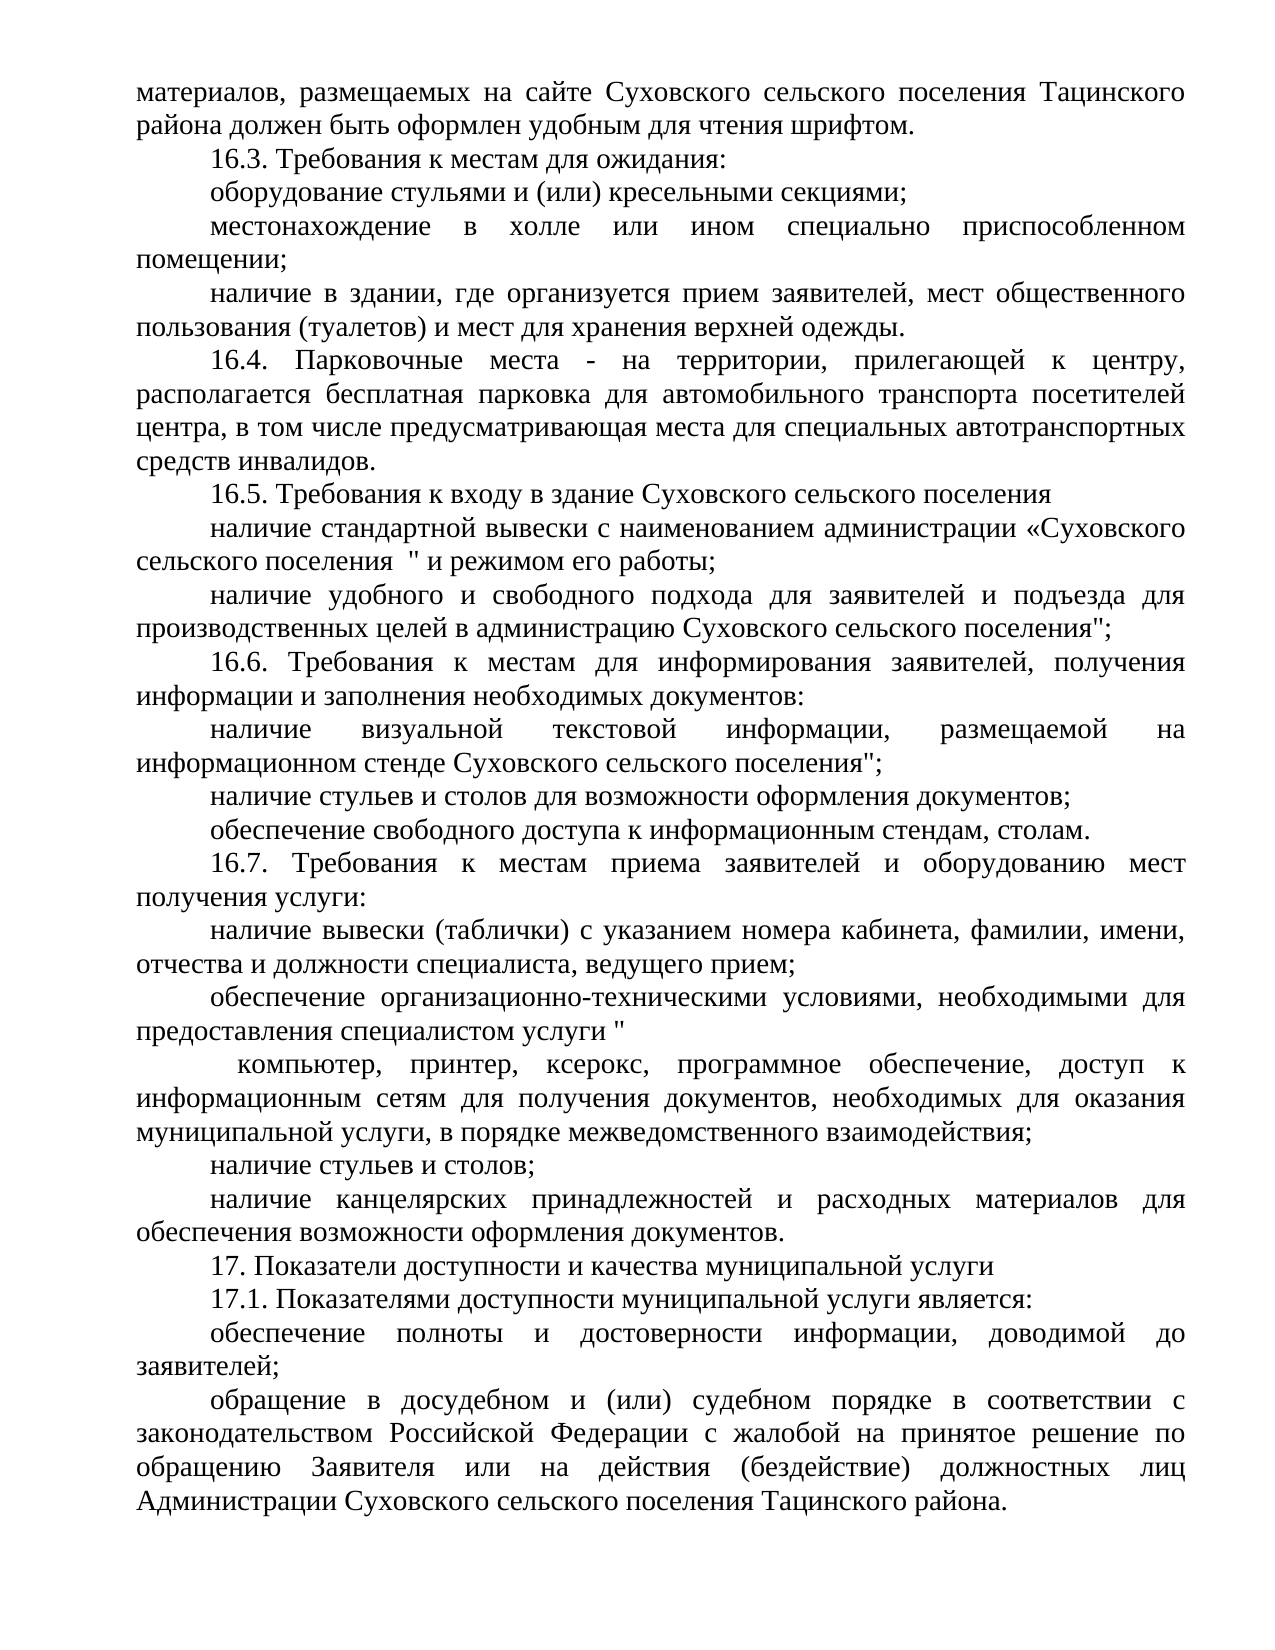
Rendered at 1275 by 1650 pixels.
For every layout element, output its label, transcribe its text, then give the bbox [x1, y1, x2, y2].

text обеспечение полноты и достоверности информации, доводимой до заявителей; [136, 1315, 1186, 1382]
text 16.6. Требования к местам для информирования заявителей, получения информации и заполнения необходимых документов: [136, 644, 1186, 711]
text 17. Показатели доступности и качества муниципальной услуги [136, 1248, 1186, 1281]
text 17.1. Показателями доступности муниципальной услуги является: [136, 1281, 1186, 1315]
text оборудование стульями и (или) кресельными секциями; [136, 174, 1186, 208]
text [136, 74, 1186, 141]
text 16.7. Требования к местам приема заявителей и оборудованию мест получения услуги: [136, 845, 1186, 912]
text компьютер, принтер, ксерокс, программное обеспечение, доступ к информационным сетям для получения документов, необходимых для оказания муниципальной услуги, в порядке межведомственного взаимодействия; [136, 1047, 1186, 1147]
text наличие вывески (таблички) с указанием номера кабинета, фамилии, имени, отчества и должности специалиста, ведущего прием; [136, 912, 1186, 979]
text 16.4. Парковочные места - на территории, прилегающей к центру, располагается бесплатная парковка для автомобильного транспорта посетителей центра, в том числе предусматривающая места для специальных автотранспортных средств инвалидов. [136, 342, 1186, 476]
text обращение в досудебном и (или) судебном порядке в соответствии с законодательством Российской Федерации с жалобой на принятое решение по обращению Заявителя или на действия (бездействие) должностных лиц Администрации Суховского сельского поселения Тацинского района. [136, 1382, 1186, 1516]
text наличие стульев и столов для возможности оформления документов; [136, 778, 1186, 812]
text обеспечение свободного доступа к информационным стендам, столам. [136, 812, 1186, 845]
text наличие канцелярских принадлежностей и расходных материалов для обеспечения возможности оформления документов. [136, 1181, 1186, 1248]
text местонахождение в холле или ином специально приспособленном помещении; [136, 208, 1186, 275]
text наличие стандартной вывески с наименованием администрации «Суховского сельского поселения " и режимом его работы; [136, 510, 1186, 577]
text обеспечение организационно-техническими условиями, необходимыми для предоставления специалистом услуги " [136, 979, 1186, 1047]
text 16.5. Требования к входу в здание Суховского сельского поселения [136, 476, 1186, 510]
text наличие визуальной текстовой информации, размещаемой на информационном стенде Суховского сельского поселения"; [136, 711, 1186, 778]
text наличие удобного и свободного подхода для заявителей и подъезда для производственных целей в администрацию Суховского сельского поселения"; [136, 577, 1186, 644]
text 16.3. Требования к местам для ожидания: [136, 141, 1186, 174]
text наличие стульев и столов; [136, 1147, 1186, 1181]
text наличие в здании, где организуется прием заявителей, мест общественного пользования (туалетов) и мест для хранения верхней одежды. [136, 275, 1186, 342]
